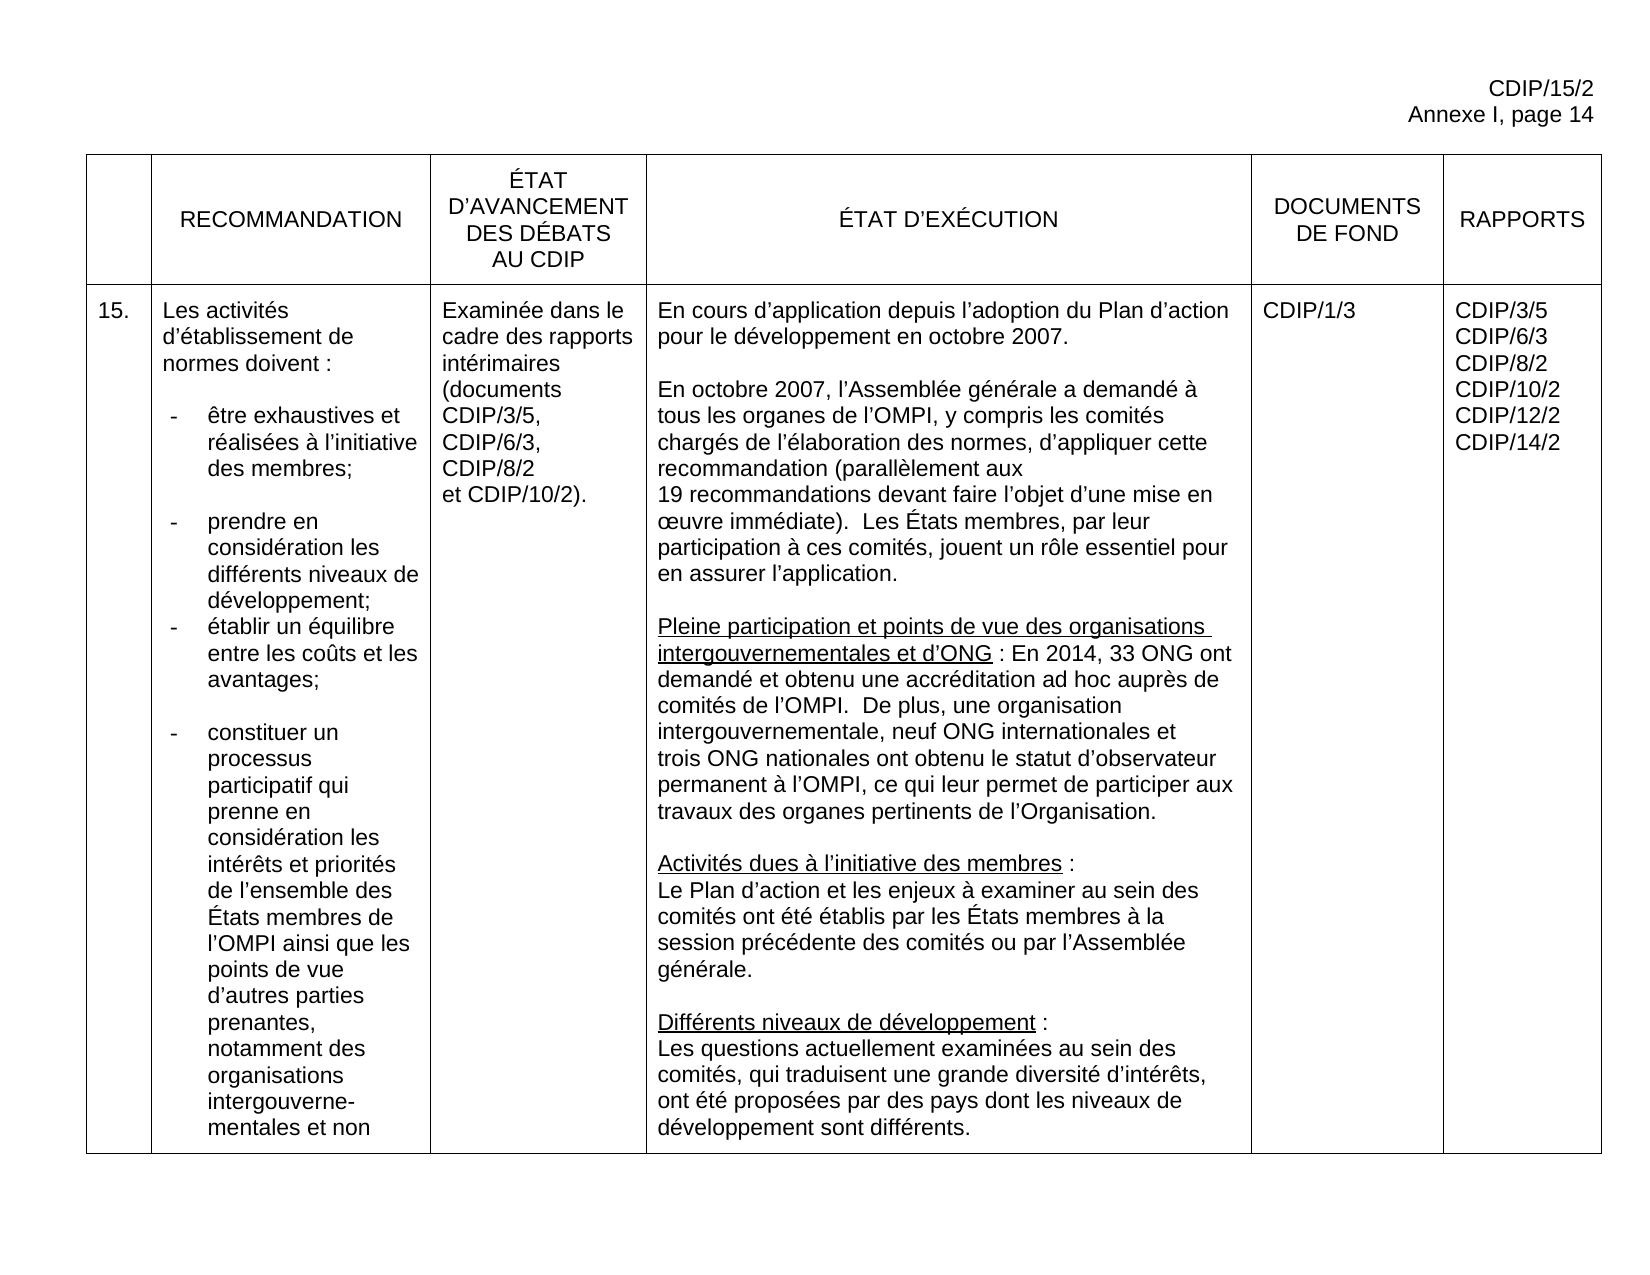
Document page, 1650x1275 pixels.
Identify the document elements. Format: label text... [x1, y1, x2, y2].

table_header [87, 155, 151, 284]
table_header RECOMMANDATION [152, 155, 430, 284]
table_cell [1444, 285, 1601, 1152]
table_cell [647, 285, 1251, 1152]
table_cell [87, 285, 151, 1152]
table_header DOCUMENTS DE FOND [1252, 155, 1443, 284]
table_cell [152, 285, 430, 1152]
table_header RAPPORTS [1444, 155, 1601, 284]
table_header ÉTAT D’EXÉCUTION [647, 155, 1251, 284]
table_cell CDIP/1/3 [1252, 285, 1443, 1152]
table_header ÉTAT D’AVANCEMENT DES DÉBATS AU CDIP [431, 155, 646, 284]
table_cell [431, 285, 646, 1152]
